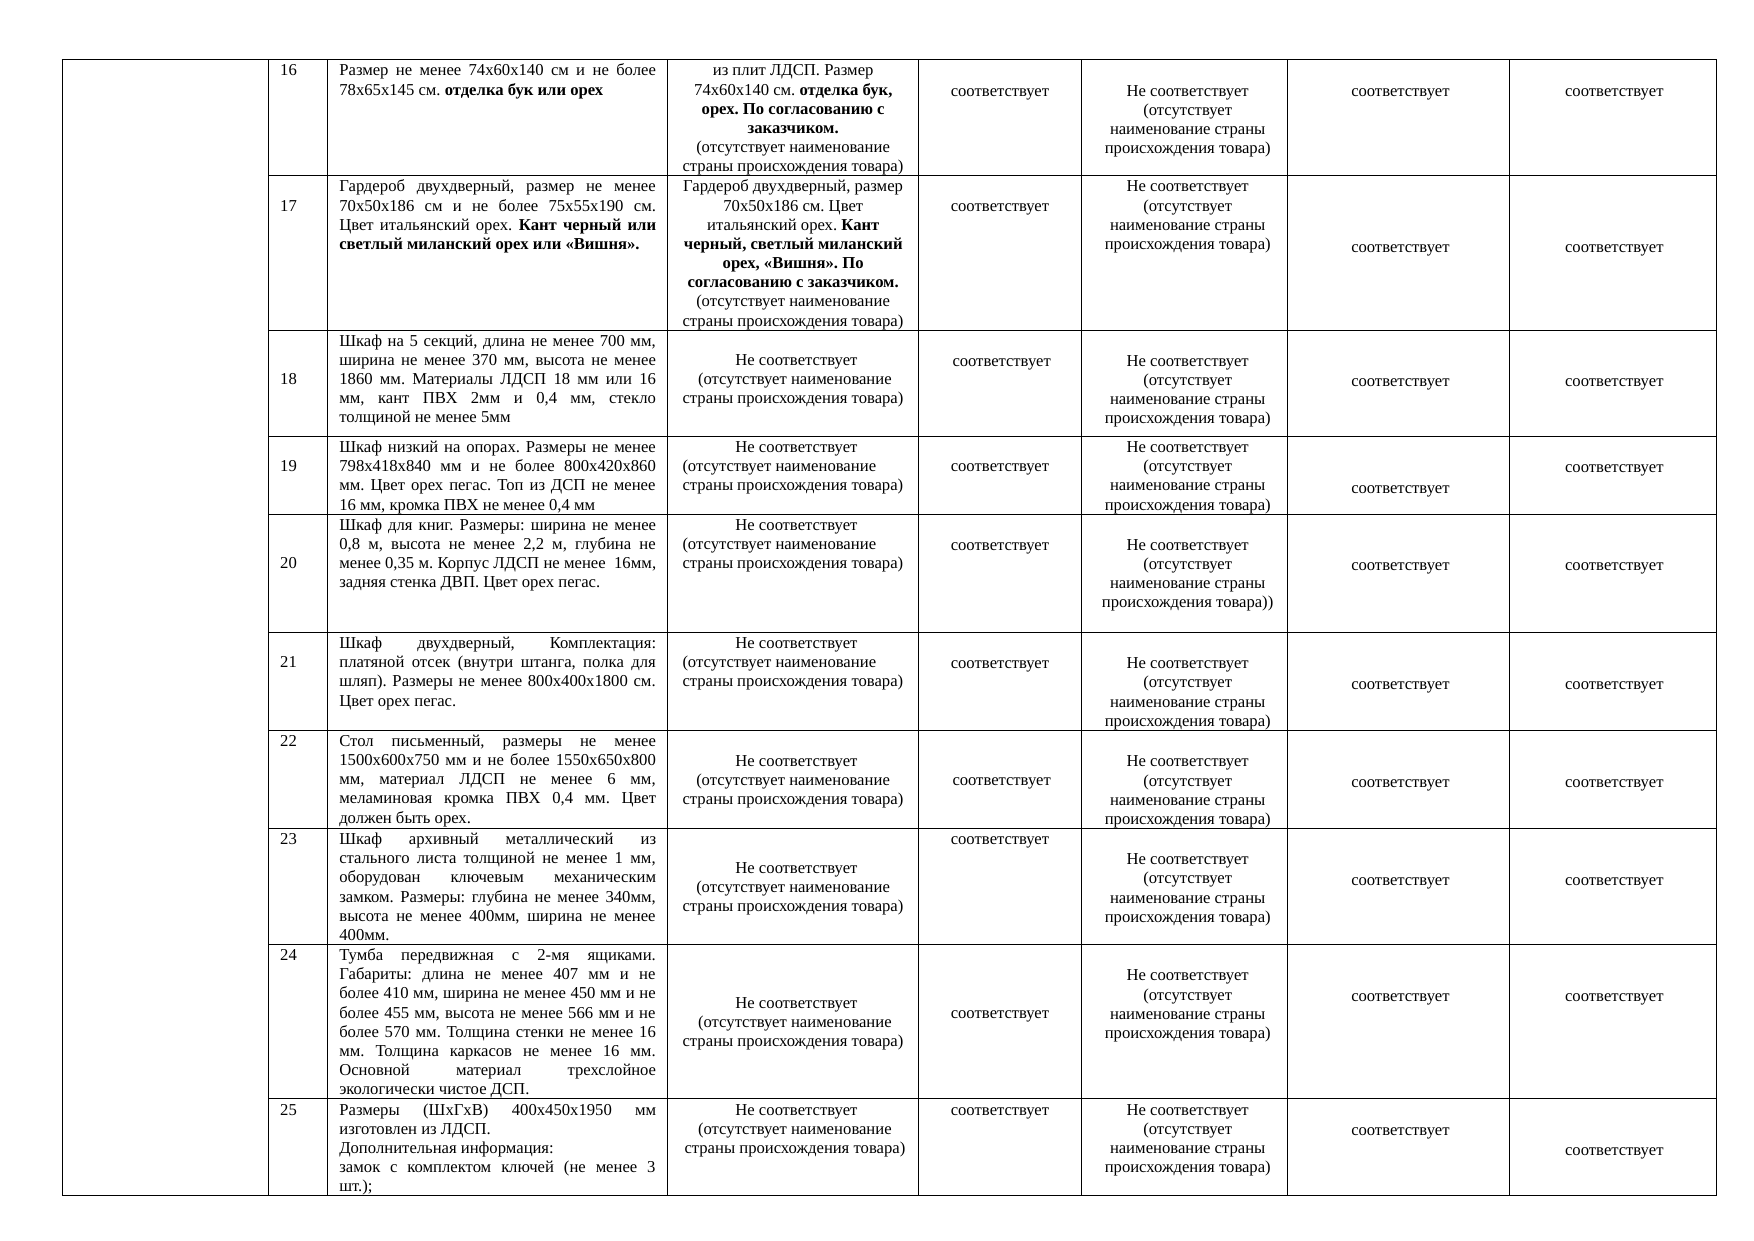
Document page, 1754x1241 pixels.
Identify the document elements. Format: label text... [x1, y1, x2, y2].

table_cell Не соответствует (отсутствует наименование страны происхождения товара) [1082, 829, 1287, 944]
table_cell соответствует [919, 176, 1081, 329]
table_cell Не соответствует (отсутствует наименование страны происхождения товара) [1082, 437, 1287, 513]
table_cell соответствует [1510, 515, 1716, 632]
table_cell соответствует [1510, 633, 1716, 730]
table_cell Шкаф на 5 секций, длина не менее 700 мм, ширина не менее 370 мм, высота не менее 1860 мм. Материалы ЛДСП 18 мм или 16 мм, кант ПВХ 2мм и 0,4 мм, стекло толщиной не менее 5мм [328, 331, 667, 436]
table_cell соответствует [1510, 176, 1716, 329]
table_cell соответствует [1510, 945, 1716, 1098]
table_cell соответствует [919, 945, 1081, 1098]
table_cell 21 [269, 633, 327, 730]
table_cell Не соответствует (отсутствует наименование страны происхождения товара)) [1082, 515, 1287, 632]
table_cell соответствует [919, 60, 1081, 175]
table_cell соответствует [1510, 60, 1716, 175]
table_cell соответствует [919, 829, 1081, 944]
table_cell 18 [269, 331, 327, 436]
table_cell Тумба передвижная с 2-мя ящиками. Габариты: длина не менее 407 мм и не более 410 мм, ширина не менее 450 мм и не более 455 мм, высота не менее 566 мм и не более 570 мм. Толщина стенки не менее 16 мм. Толщина каркасов не менее 16 мм. Основной материал трехслойное экологически чистое ДСП. [328, 945, 667, 1098]
table_cell 20 [269, 515, 327, 632]
table_cell Не соответствует (отсутствует наименование страны происхождения товара) [668, 633, 918, 730]
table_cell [328, 60, 667, 175]
table_cell 16 [269, 60, 327, 175]
table_cell Не соответствует (отсутствует наименование страны происхождения товара) [668, 437, 918, 513]
table_cell соответствует [919, 437, 1081, 513]
table_cell соответствует [1288, 437, 1509, 513]
table_cell Не соответствует (отсутствует наименование страны происхождения товара) [1082, 731, 1287, 828]
table_cell соответствует [1288, 731, 1509, 828]
table_cell соответствует [1288, 633, 1509, 730]
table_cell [668, 60, 918, 175]
table_cell соответствует [1288, 1099, 1509, 1195]
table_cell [328, 1099, 667, 1195]
table_cell Не соответствует (отсутствует наименование страны происхождения товара) [668, 945, 918, 1098]
table_cell соответствует [1510, 331, 1716, 436]
table_cell Шкаф архивный металлический из стального листа толщиной не менее 1 мм, оборудован ключевым механическим замком. Размеры: глубина не менее 340мм, высота не менее 400мм, ширина не менее 400мм. [328, 829, 667, 944]
table_cell соответствует [1288, 945, 1509, 1098]
table_cell соответствует [1510, 1099, 1716, 1195]
table_cell Шкаф двухдверный, Комплектация: платяной отсек (внутри штанга, полка для шляп). Размеры не менее 800х400х1800 см. Цвет орех пегас. [328, 633, 667, 730]
table_cell соответствует [1288, 176, 1509, 329]
table_cell соответствует [1288, 60, 1509, 175]
table_cell соответствует [919, 331, 1081, 436]
table_cell Стол письменный, размеры не менее 1500х600х750 мм и не более 1550х650х800 мм, материал ЛДСП не менее 6 мм, меламиновая кромка ПВХ 0,4 мм. Цвет должен быть орех. [328, 731, 667, 828]
table_cell Не соответствует (отсутствует наименование страны происхождения товара) [668, 331, 918, 436]
table_cell 24 [269, 945, 327, 1098]
table_cell соответствует [919, 515, 1081, 632]
table_cell соответствует [1288, 331, 1509, 436]
table_cell Не соответствует (отсутствует наименование страны происхождения товара) [668, 731, 918, 828]
table_cell соответствует [919, 1099, 1081, 1195]
table_cell соответствует [919, 731, 1081, 828]
table_cell Не соответствует (отсутствует наименование страны происхождения товара) [668, 829, 918, 944]
table_cell соответствует [1288, 515, 1509, 632]
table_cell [1082, 60, 1287, 175]
table_cell Гардероб двухдверный, размер не менее 70х50х186 см и не более 75х55х190 см. Цвет итальянский орех. Кант черный или светлый миланский орех или «Вишня». [328, 176, 667, 329]
table_cell Не соответствует (отсутствует наименование страны происхождения товара) [1082, 176, 1287, 329]
table_cell 19 [269, 437, 327, 513]
table_cell 25 [269, 1099, 327, 1195]
table_cell Шкаф для книг. Размеры: ширина не менее 0,8 м, высота не менее 2,2 м, глубина не менее 0,35 м. Корпус ЛДСП не менее 16мм, задняя стенка ДВП. Цвет орех пегас. [328, 515, 667, 632]
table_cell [1082, 1099, 1287, 1195]
table_cell 23 [269, 829, 327, 944]
table_cell соответствует [1288, 829, 1509, 944]
table_cell Не соответствует (отсутствует наименование страны происхождения товара) [1082, 633, 1287, 730]
table_cell соответствует [1510, 731, 1716, 828]
table_cell соответствует [1510, 829, 1716, 944]
table_cell Не соответствует (отсутствует наименование страны происхождения товара) [1082, 331, 1287, 436]
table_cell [668, 1099, 918, 1195]
table_cell 17 [269, 176, 327, 329]
table_cell Шкаф низкий на опорах. Размеры не менее 798х418х840 мм и не более 800х420х860 мм. Цвет орех пегас. Топ из ДСП не менее 16 мм, кромка ПВХ не менее 0,4 мм [328, 437, 667, 513]
table_cell соответствует [1510, 437, 1716, 513]
table_cell 22 [269, 731, 327, 828]
table_cell соответствует [919, 633, 1081, 730]
table_cell Не соответствует (отсутствует наименование страны происхождения товара) [668, 515, 918, 632]
table_cell Гардероб двухдверный, размер 70х50х186 см. Цвет итальянский орех. Кант черный, светлый миланский орех, «Вишня». По согласованию с заказчиком. (отсутствует наименование страны происхождения товара) [668, 176, 918, 329]
table_cell Не соответствует (отсутствует наименование страны происхождения товара) [1082, 945, 1287, 1098]
